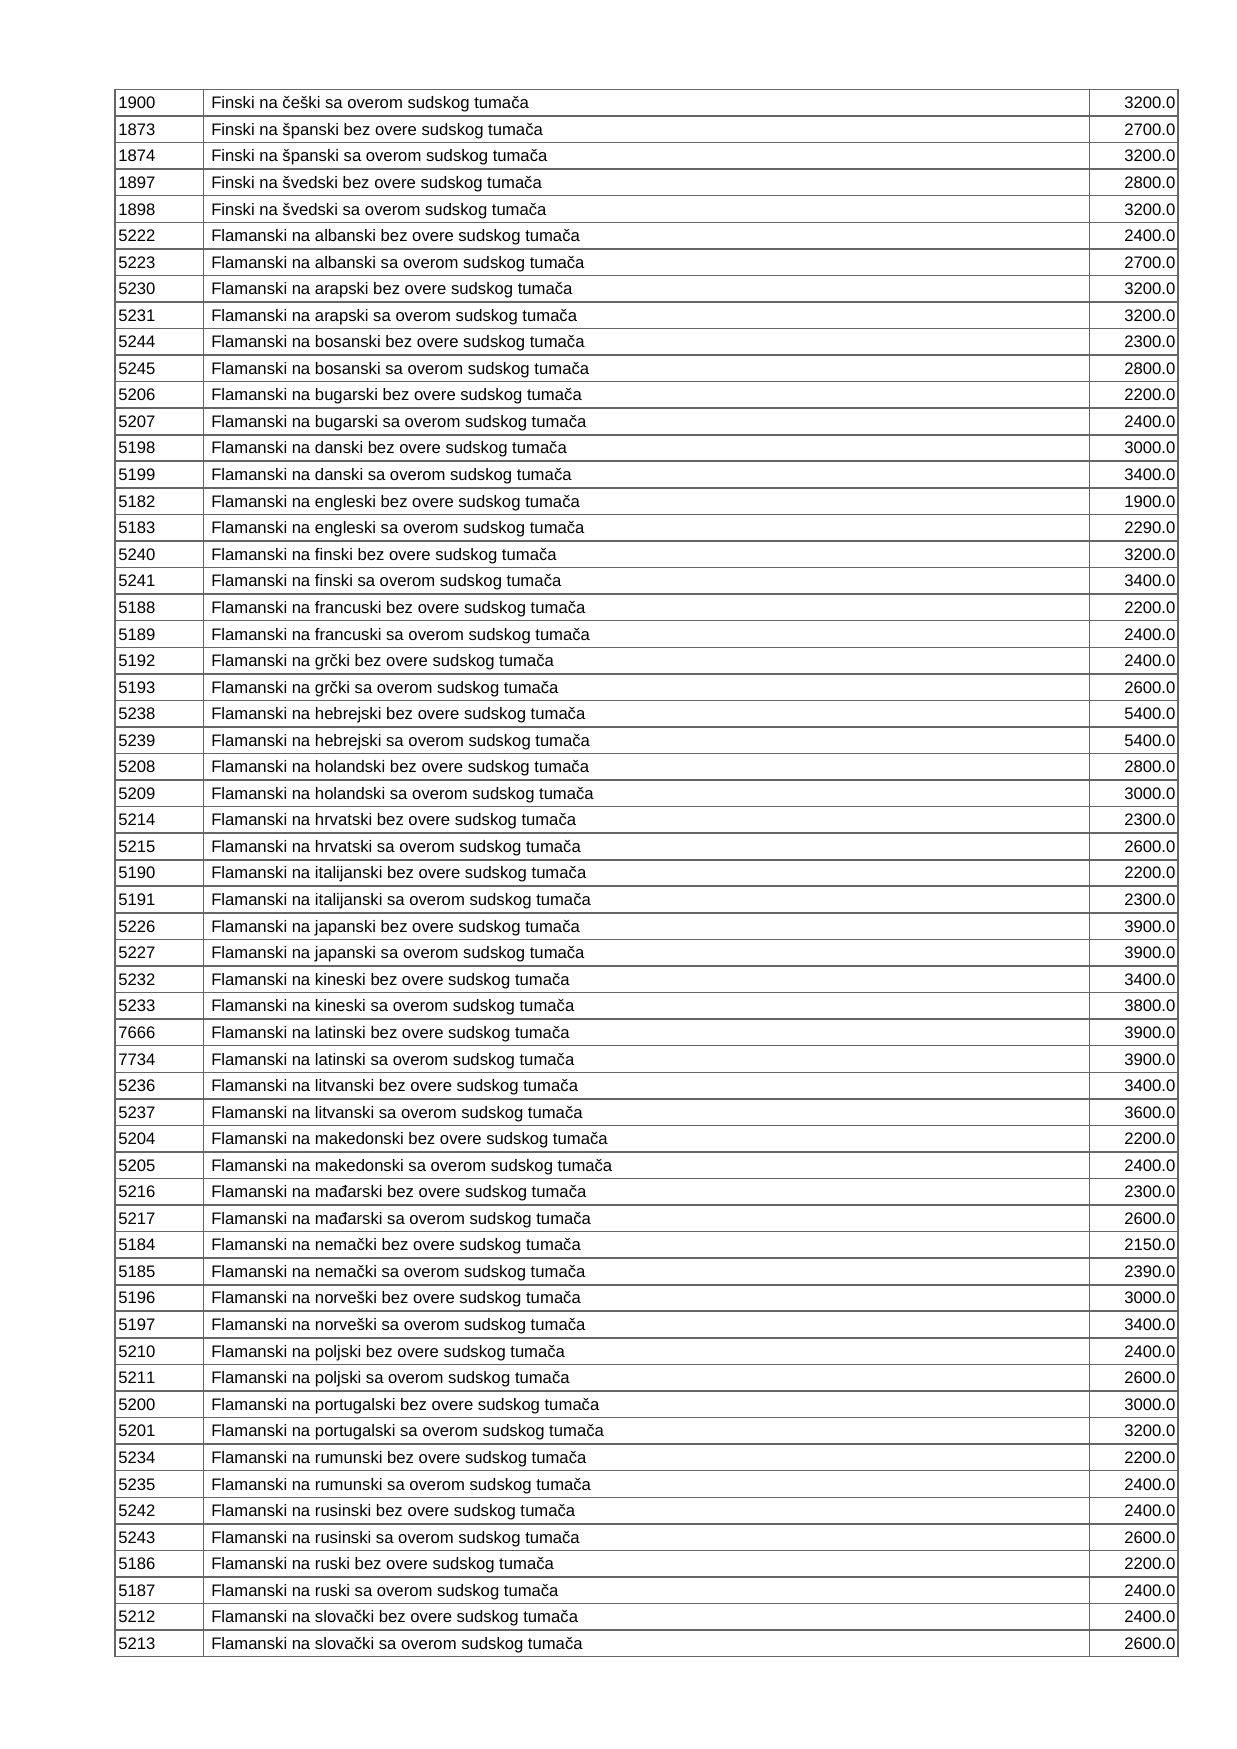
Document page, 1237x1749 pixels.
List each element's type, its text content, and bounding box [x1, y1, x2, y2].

table_cell 2400.0 [1090, 1604, 1177, 1629]
table_cell 7666 [116, 1020, 203, 1045]
table_cell 2600.0 [1090, 834, 1177, 859]
table_cell Flamanski na bosanski sa overom sudskog tumača [204, 356, 1089, 381]
table_cell 3900.0 [1090, 914, 1177, 938]
table_cell 5212 [116, 1604, 203, 1629]
table_cell Flamanski na latinski sa overom sudskog tumača [204, 1046, 1089, 1071]
table_cell Flamanski na italijanski bez overe sudskog tumača [204, 861, 1089, 885]
table_cell 1898 [116, 196, 203, 221]
table_cell 5198 [116, 436, 203, 460]
table_cell 5188 [116, 595, 203, 620]
table_cell 3800.0 [1090, 993, 1177, 1018]
table_cell Flamanski na rumunski sa overom sudskog tumača [204, 1471, 1089, 1496]
table_cell 2200.0 [1090, 1126, 1177, 1151]
table_cell 5227 [116, 940, 203, 965]
table_cell Flamanski na italijanski sa overom sudskog tumača [204, 887, 1089, 912]
table_cell 2150.0 [1090, 1232, 1177, 1257]
table_cell 2200.0 [1090, 861, 1177, 885]
table_cell Flamanski na grčki sa overom sudskog tumača [204, 675, 1089, 699]
table_cell 3900.0 [1090, 1046, 1177, 1071]
table_cell 5400.0 [1090, 728, 1177, 753]
table_cell 5235 [116, 1471, 203, 1496]
table_cell 5196 [116, 1286, 203, 1310]
table_cell 3400.0 [1090, 568, 1177, 593]
table_cell 1900.0 [1090, 489, 1177, 513]
table_cell Flamanski na makedonski bez overe sudskog tumača [204, 1126, 1089, 1151]
table_cell 5238 [116, 701, 203, 726]
table_cell 3200.0 [1090, 90, 1177, 115]
table_cell 5213 [116, 1631, 203, 1656]
table_cell 1897 [116, 170, 203, 195]
table_cell 2800.0 [1090, 356, 1177, 381]
table_cell Flamanski na albanski bez overe sudskog tumača [204, 223, 1089, 248]
table_cell Flamanski na hrvatski sa overom sudskog tumača [204, 834, 1089, 859]
table_cell Flamanski na nemački bez overe sudskog tumača [204, 1232, 1089, 1257]
table_cell Finski na švedski bez overe sudskog tumača [204, 170, 1089, 195]
table_cell Flamanski na engleski sa overom sudskog tumača [204, 515, 1089, 540]
table_cell 3400.0 [1090, 1073, 1177, 1098]
table_cell Finski na španski bez overe sudskog tumača [204, 117, 1089, 142]
table_cell Flamanski na bugarski bez overe sudskog tumača [204, 382, 1089, 407]
table_cell Flamanski na norveški bez overe sudskog tumača [204, 1286, 1089, 1310]
table_cell 5217 [116, 1206, 203, 1231]
table_cell 5234 [116, 1445, 203, 1470]
table_cell 5199 [116, 462, 203, 487]
table_cell Flamanski na slovački sa overom sudskog tumača [204, 1631, 1089, 1656]
table_cell 5187 [116, 1578, 203, 1603]
table_cell Flamanski na finski sa overom sudskog tumača [204, 568, 1089, 593]
table_cell 2400.0 [1090, 648, 1177, 673]
table_cell 5200 [116, 1392, 203, 1417]
table_cell 2400.0 [1090, 1578, 1177, 1603]
table_cell Flamanski na mađarski sa overom sudskog tumača [204, 1206, 1089, 1231]
table_cell Flamanski na albanski sa overom sudskog tumača [204, 250, 1089, 274]
table_cell 2300.0 [1090, 887, 1177, 912]
table_cell 2200.0 [1090, 382, 1177, 407]
table_cell 3000.0 [1090, 436, 1177, 460]
table_cell 3200.0 [1090, 276, 1177, 301]
table_cell 5190 [116, 861, 203, 885]
table_cell Flamanski na rusinski sa overom sudskog tumača [204, 1525, 1089, 1549]
table_cell 2400.0 [1090, 1339, 1177, 1363]
table_cell 5183 [116, 515, 203, 540]
table_cell Flamanski na bugarski sa overom sudskog tumača [204, 409, 1089, 434]
table_cell 5207 [116, 409, 203, 434]
table_cell 5216 [116, 1179, 203, 1204]
table_cell 5243 [116, 1525, 203, 1549]
table_cell Finski na španski sa overom sudskog tumača [204, 143, 1089, 168]
table_cell 5233 [116, 993, 203, 1018]
table_cell Flamanski na slovački bez overe sudskog tumača [204, 1604, 1089, 1629]
table_cell Flamanski na nemački sa overom sudskog tumača [204, 1259, 1089, 1284]
table_cell 3000.0 [1090, 1286, 1177, 1310]
table_cell Flamanski na japanski sa overom sudskog tumača [204, 940, 1089, 965]
table_cell Flamanski na bosanski bez overe sudskog tumača [204, 329, 1089, 354]
table_cell Flamanski na holandski bez overe sudskog tumača [204, 754, 1089, 779]
table_cell Flamanski na litvanski sa overom sudskog tumača [204, 1100, 1089, 1124]
table_cell 5241 [116, 568, 203, 593]
table_cell Flamanski na latinski bez overe sudskog tumača [204, 1020, 1089, 1045]
table_cell Flamanski na ruski bez overe sudskog tumača [204, 1551, 1089, 1576]
table_cell Flamanski na poljski bez overe sudskog tumača [204, 1339, 1089, 1363]
table_cell 2390.0 [1090, 1259, 1177, 1284]
table_cell 5193 [116, 675, 203, 699]
table_cell 5237 [116, 1100, 203, 1124]
table_cell 5245 [116, 356, 203, 381]
table_cell 3200.0 [1090, 542, 1177, 567]
table_cell 5239 [116, 728, 203, 753]
table_cell 5400.0 [1090, 701, 1177, 726]
table_cell 2600.0 [1090, 1631, 1177, 1656]
table_cell Flamanski na danski sa overom sudskog tumača [204, 462, 1089, 487]
table_cell 3900.0 [1090, 940, 1177, 965]
table_cell Flamanski na mađarski bez overe sudskog tumača [204, 1179, 1089, 1204]
table_cell 5230 [116, 276, 203, 301]
table_cell 5244 [116, 329, 203, 354]
table_cell Flamanski na arapski sa overom sudskog tumača [204, 303, 1089, 328]
table_cell 2300.0 [1090, 1179, 1177, 1204]
table_cell 3000.0 [1090, 781, 1177, 806]
table_cell 5215 [116, 834, 203, 859]
table_cell 5232 [116, 967, 203, 992]
table_cell Flamanski na ruski sa overom sudskog tumača [204, 1578, 1089, 1603]
table_cell 5206 [116, 382, 203, 407]
table_cell 5210 [116, 1339, 203, 1363]
table_cell 5189 [116, 621, 203, 646]
table_cell Flamanski na francuski bez overe sudskog tumača [204, 595, 1089, 620]
table_cell Flamanski na arapski bez overe sudskog tumača [204, 276, 1089, 301]
table_cell 3600.0 [1090, 1100, 1177, 1124]
table_cell 5205 [116, 1153, 203, 1178]
table_cell 2600.0 [1090, 1525, 1177, 1549]
table_cell Flamanski na litvanski bez overe sudskog tumača [204, 1073, 1089, 1098]
table_cell 2200.0 [1090, 595, 1177, 620]
table_cell 2300.0 [1090, 329, 1177, 354]
table_cell 2800.0 [1090, 170, 1177, 195]
table_cell Flamanski na poljski sa overom sudskog tumača [204, 1365, 1089, 1390]
table_cell 3400.0 [1090, 967, 1177, 992]
table_cell 3400.0 [1090, 462, 1177, 487]
table_cell 1874 [116, 143, 203, 168]
table_cell 5201 [116, 1418, 203, 1443]
table_cell 5184 [116, 1232, 203, 1257]
table_cell 5186 [116, 1551, 203, 1576]
table_cell Flamanski na portugalski bez overe sudskog tumača [204, 1392, 1089, 1417]
table_cell Flamanski na norveški sa overom sudskog tumača [204, 1312, 1089, 1337]
table_cell 3200.0 [1090, 196, 1177, 221]
table_cell 2600.0 [1090, 1206, 1177, 1231]
table_cell 3200.0 [1090, 303, 1177, 328]
table_cell 7734 [116, 1046, 203, 1071]
table_cell 5192 [116, 648, 203, 673]
table_cell 3000.0 [1090, 1392, 1177, 1417]
table_cell 2300.0 [1090, 807, 1177, 832]
table_cell 3200.0 [1090, 143, 1177, 168]
table_cell 2400.0 [1090, 1498, 1177, 1523]
table_cell Flamanski na makedonski sa overom sudskog tumača [204, 1153, 1089, 1178]
table_cell 5208 [116, 754, 203, 779]
table_cell Flamanski na japanski bez overe sudskog tumača [204, 914, 1089, 938]
table_cell 5231 [116, 303, 203, 328]
table_cell Flamanski na holandski sa overom sudskog tumača [204, 781, 1089, 806]
table_cell Flamanski na francuski sa overom sudskog tumača [204, 621, 1089, 646]
table_cell 5240 [116, 542, 203, 567]
table_cell 3400.0 [1090, 1312, 1177, 1337]
table_cell 2600.0 [1090, 1365, 1177, 1390]
table_cell 5185 [116, 1259, 203, 1284]
table_cell 5214 [116, 807, 203, 832]
table_cell 5209 [116, 781, 203, 806]
table_cell 5236 [116, 1073, 203, 1098]
table_cell Flamanski na engleski bez overe sudskog tumača [204, 489, 1089, 513]
table_cell 5191 [116, 887, 203, 912]
table_cell 3200.0 [1090, 1418, 1177, 1443]
table_cell 5211 [116, 1365, 203, 1390]
table_cell Flamanski na danski bez overe sudskog tumača [204, 436, 1089, 460]
table_cell 2400.0 [1090, 621, 1177, 646]
table_cell 5222 [116, 223, 203, 248]
table_cell Flamanski na hrvatski bez overe sudskog tumača [204, 807, 1089, 832]
table_cell Finski na švedski sa overom sudskog tumača [204, 196, 1089, 221]
table_cell 5223 [116, 250, 203, 274]
table_cell Flamanski na hebrejski sa overom sudskog tumača [204, 728, 1089, 753]
table_cell Flamanski na rumunski bez overe sudskog tumača [204, 1445, 1089, 1470]
table_cell 1900 [116, 90, 203, 115]
table_cell 5197 [116, 1312, 203, 1337]
table_cell 2400.0 [1090, 1471, 1177, 1496]
table_cell 2400.0 [1090, 223, 1177, 248]
table_cell 2700.0 [1090, 250, 1177, 274]
table_cell Flamanski na rusinski bez overe sudskog tumača [204, 1498, 1089, 1523]
table_cell 2400.0 [1090, 409, 1177, 434]
table_cell 2400.0 [1090, 1153, 1177, 1178]
table_cell 2600.0 [1090, 675, 1177, 699]
table_cell 2200.0 [1090, 1551, 1177, 1576]
table_cell Flamanski na finski bez overe sudskog tumača [204, 542, 1089, 567]
table_cell 2700.0 [1090, 117, 1177, 142]
table_cell 3900.0 [1090, 1020, 1177, 1045]
table_cell 2800.0 [1090, 754, 1177, 779]
table_cell 5242 [116, 1498, 203, 1523]
table_cell Flamanski na portugalski sa overom sudskog tumača [204, 1418, 1089, 1443]
table_cell Flamanski na hebrejski bez overe sudskog tumača [204, 701, 1089, 726]
table_cell Flamanski na kineski bez overe sudskog tumača [204, 967, 1089, 992]
table_cell Flamanski na grčki bez overe sudskog tumača [204, 648, 1089, 673]
table_cell 1873 [116, 117, 203, 142]
table_cell 5182 [116, 489, 203, 513]
table_cell 5226 [116, 914, 203, 938]
table_cell 2200.0 [1090, 1445, 1177, 1470]
table_cell 2290.0 [1090, 515, 1177, 540]
table_cell 5204 [116, 1126, 203, 1151]
table_cell Finski na češki sa overom sudskog tumača [204, 90, 1089, 115]
table_cell Flamanski na kineski sa overom sudskog tumača [204, 993, 1089, 1018]
